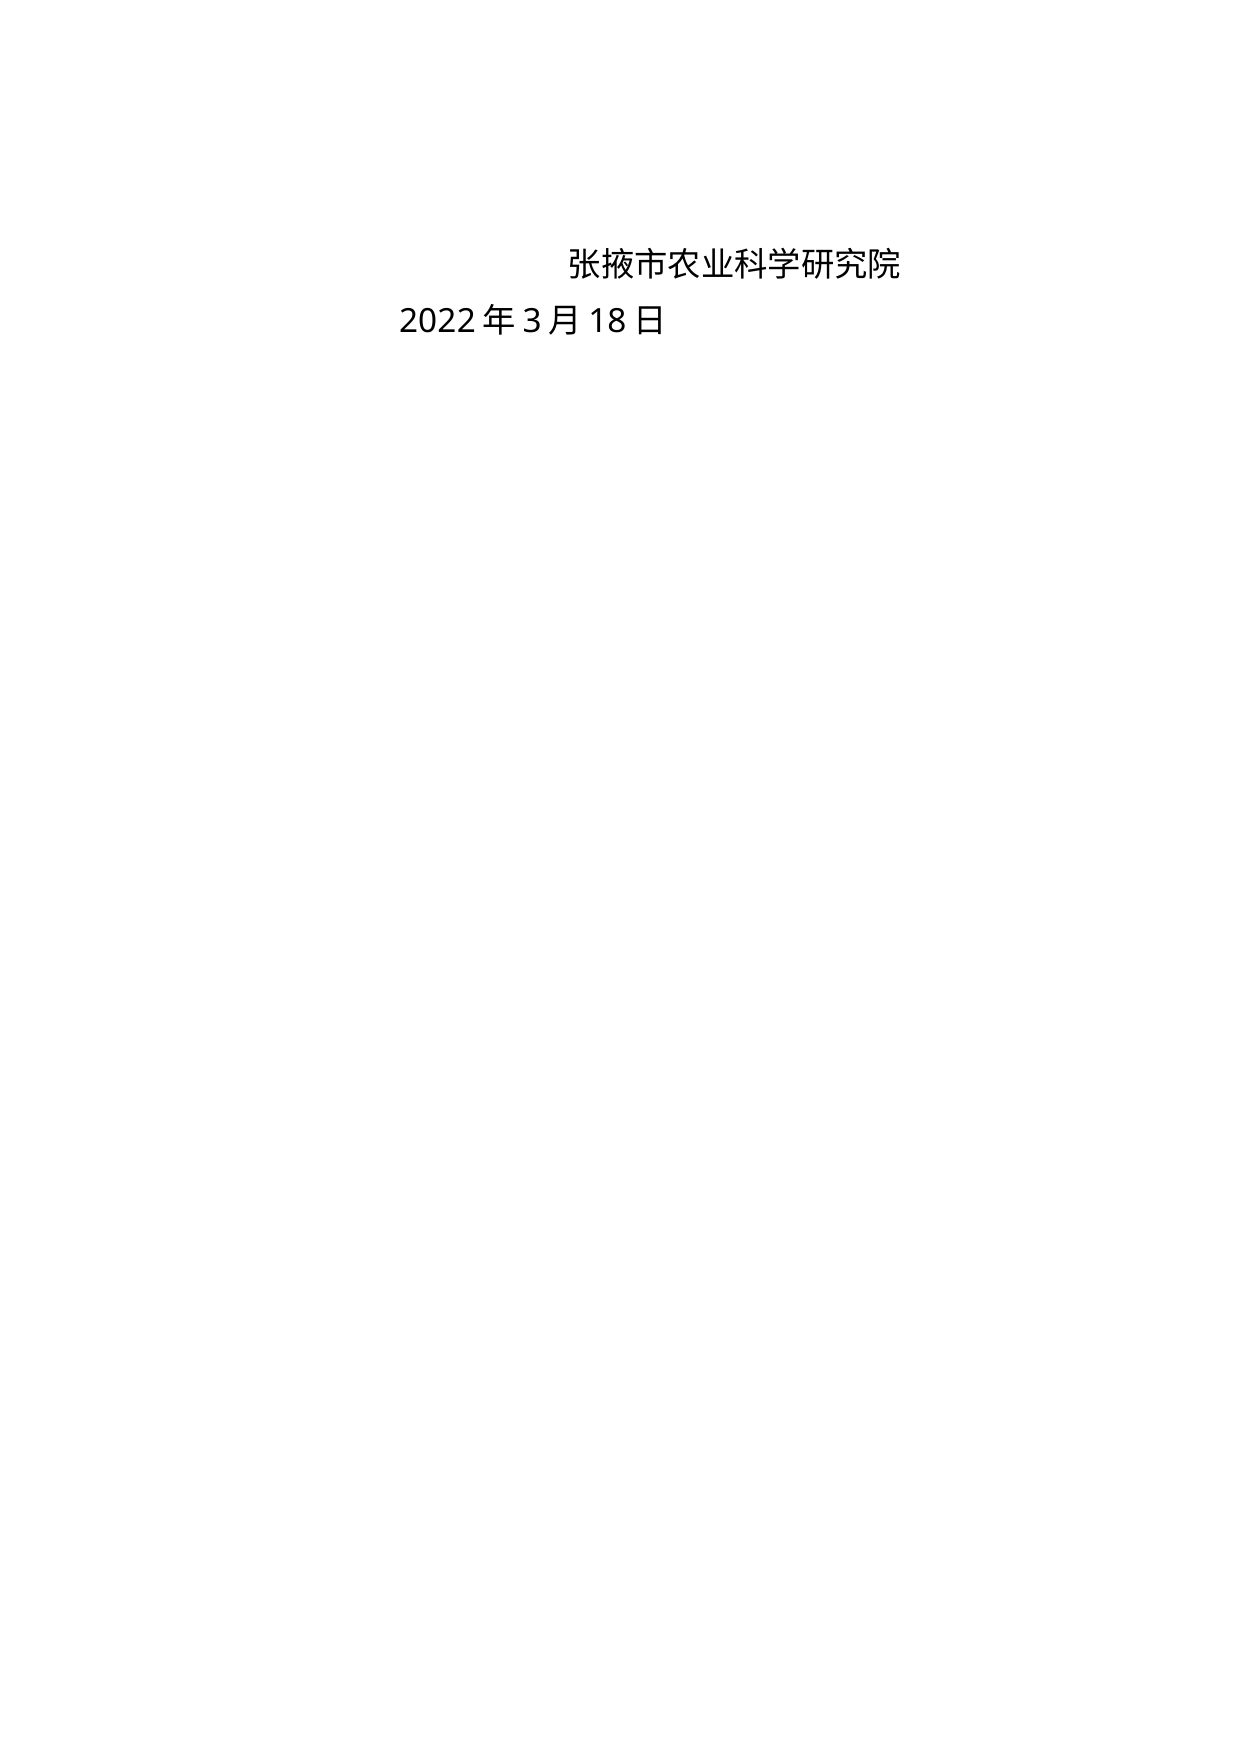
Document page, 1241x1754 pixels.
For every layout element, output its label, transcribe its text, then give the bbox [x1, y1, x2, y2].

text 张掖市农业科学研究院 [165, 234, 1075, 290]
text 2022年3月18日 [165, 290, 1075, 347]
